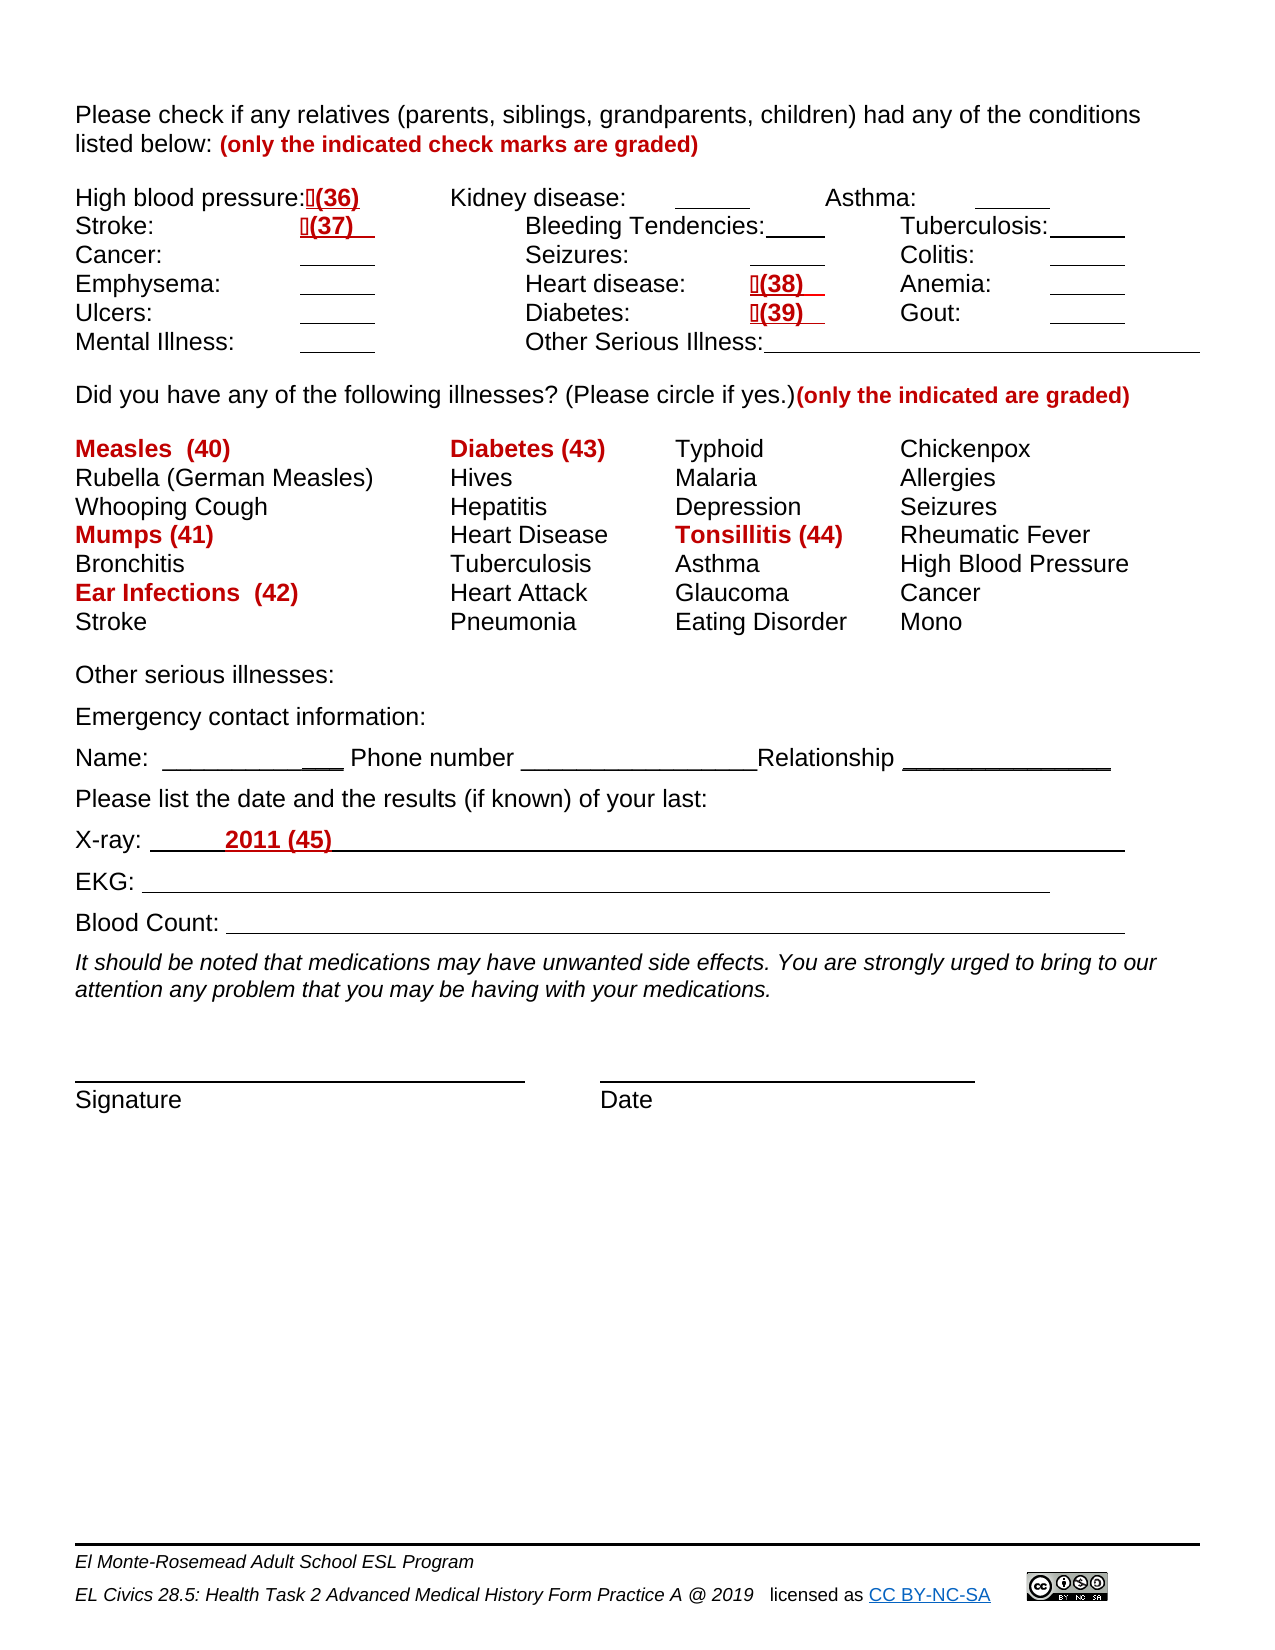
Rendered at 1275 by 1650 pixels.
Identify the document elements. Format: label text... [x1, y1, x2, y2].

text Stroke: (37) Bleeding Tendencies: Tuberculosis: [75, 211, 1200, 240]
text Cancer: Seizures: Colitis: [75, 240, 1200, 269]
picture [1026, 1572, 1108, 1601]
text Name: _____________ Phone number _________________Relationship _______________ [75, 743, 1200, 772]
text Blood Count: [75, 908, 1200, 937]
text Ulcers: Diabetes: (39) Gout: [75, 298, 1200, 327]
text Bronchitis Tuberculosis Asthma High Blood Pressure [75, 549, 1200, 578]
text High blood pressure:(36) Kidney disease: Asthma: [75, 182, 1200, 211]
text EKG: [75, 867, 1200, 895]
text It should be noted that medications may have unwanted side effects. You are strongly urged to bring to our attention any problem that you may be having with your medications. [75, 949, 1200, 1002]
text Other serious illnesses: [75, 660, 1200, 689]
text Whooping Cough Hepatitis Depression Seizures [75, 492, 1200, 520]
text Signature Date [75, 1085, 1200, 1114]
text Please check if any relatives (parents, siblings, grandparents, children) had any of the conditions listed below: (only the indicated check marks are graded) [75, 100, 1200, 157]
text Please list the date and the results (if known) of your last: [75, 784, 1200, 813]
text Mumps (41) Heart Disease Tonsillitis (44) Rheumatic Fever [75, 520, 1200, 549]
text Measles (40) Diabetes (43) Typhoid Chickenpox [75, 434, 1200, 463]
text Emergency contact information: [75, 702, 1200, 730]
text Ear Infections (42) Heart Attack Glaucoma Cancer [75, 578, 1200, 607]
text Did you have any of the following illnesses? (Please circle if yes.)(only the indicated are graded) [75, 380, 1200, 409]
text Rubella (German Measles) Hives Malaria Allergies [75, 463, 1200, 492]
text Mental Illness: Other Serious Illness: [75, 327, 1200, 355]
text Emphysema: Heart disease: (38) Anemia: [75, 269, 1200, 298]
text Stroke Pneumonia Eating Disorder Mono [75, 607, 1200, 635]
text X-ray: 2011 (45) [75, 825, 1200, 854]
